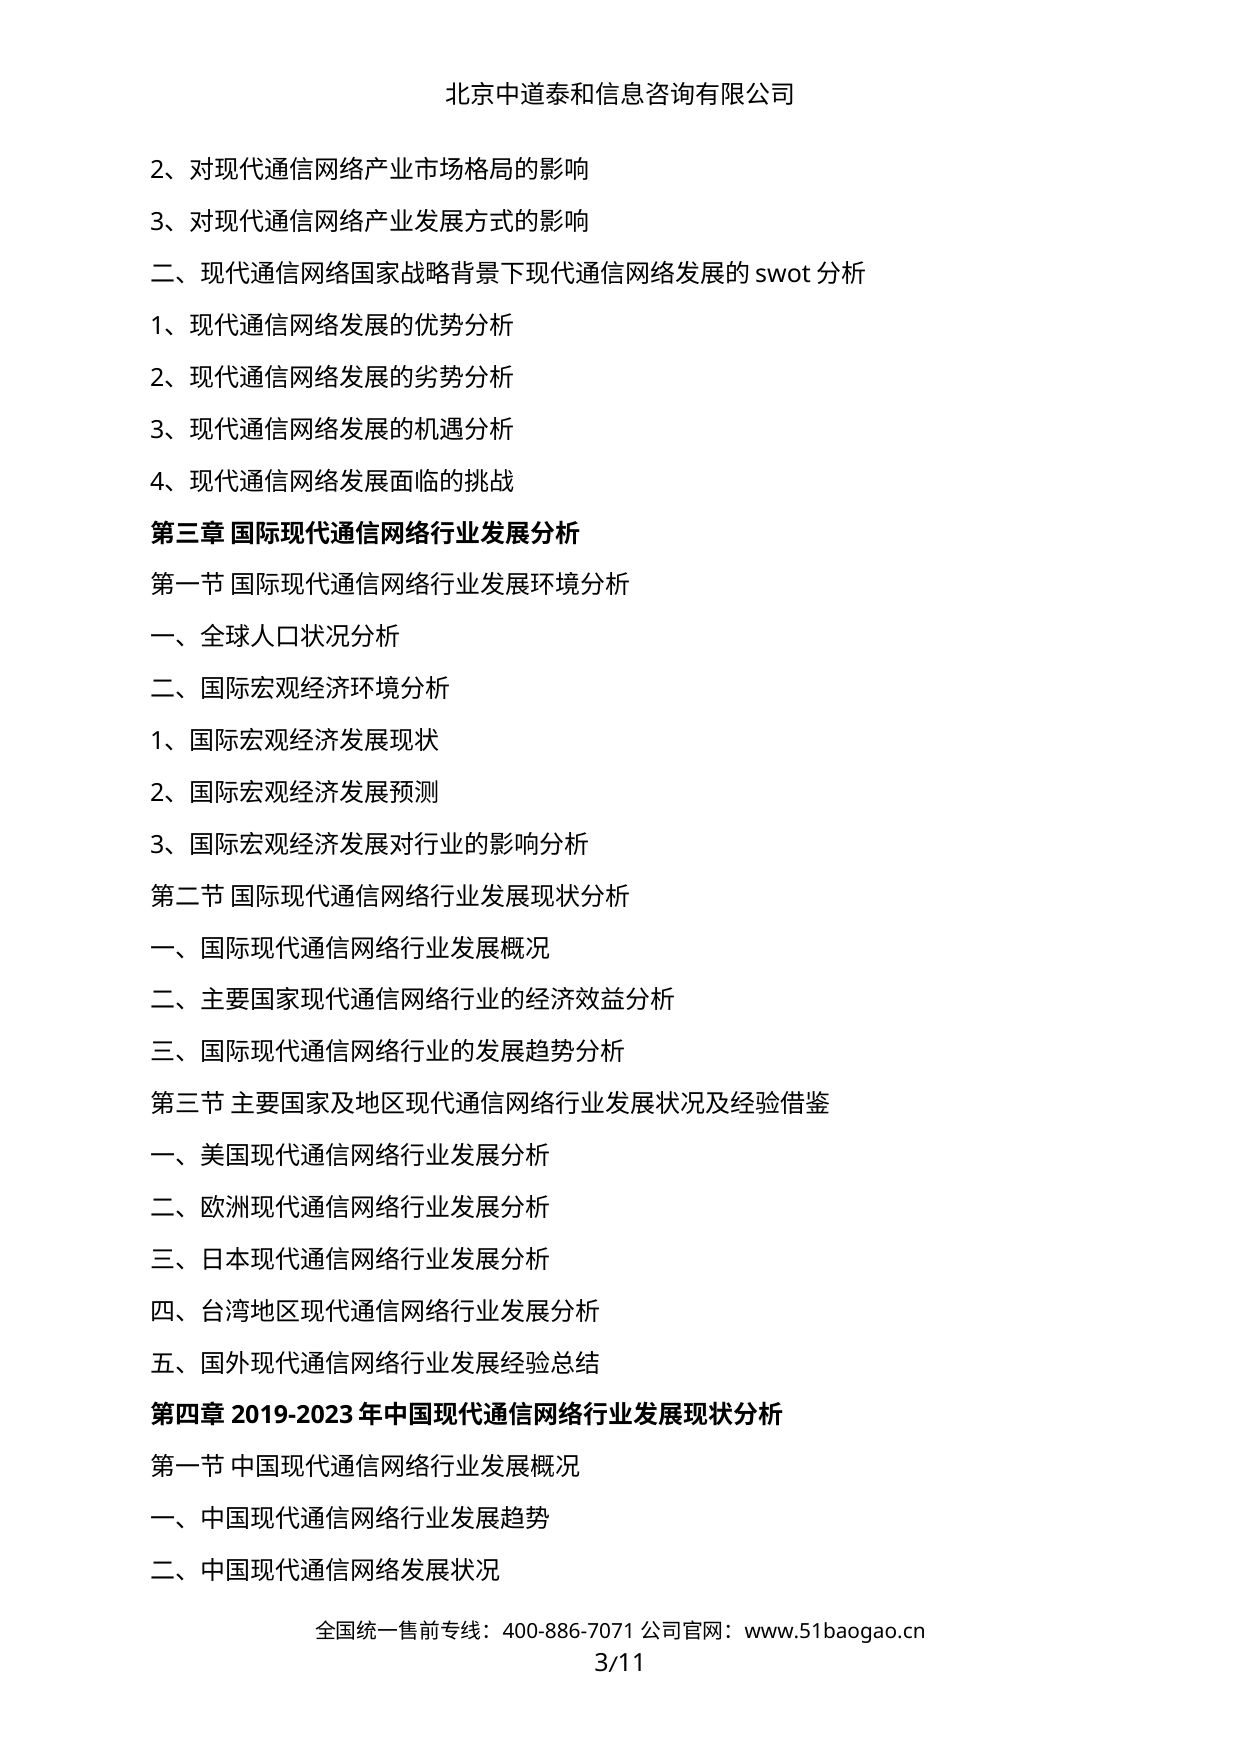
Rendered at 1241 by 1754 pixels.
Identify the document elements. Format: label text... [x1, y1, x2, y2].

text 第三章 国际现代通信网络行业发展分析 [150, 513, 1090, 549]
text 一、国际现代通信网络行业发展概况 [150, 928, 1090, 964]
text 第一节 国际现代通信网络行业发展环境分析 [150, 565, 1090, 601]
text 第三节 主要国家及地区现代通信网络行业发展状况及经验借鉴 [150, 1084, 1090, 1120]
text 一、中国现代通信网络行业发展趋势 [150, 1499, 1090, 1535]
text 三、日本现代通信网络行业发展分析 [150, 1239, 1090, 1276]
text 2、对现代通信网络产业市场格局的影响 [150, 150, 1090, 186]
text 一、美国现代通信网络行业发展分析 [150, 1136, 1090, 1172]
text 二、主要国家现代通信网络行业的经济效益分析 [150, 980, 1090, 1016]
text 二、欧洲现代通信网络行业发展分析 [150, 1187, 1090, 1224]
text 二、中国现代通信网络发展状况 [150, 1551, 1090, 1587]
text 2、现代通信网络发展的劣势分析 [150, 357, 1090, 394]
text 第四章 2019-2023年中国现代通信网络行业发展现状分析 [150, 1395, 1090, 1431]
text 1、国际宏观经济发展现状 [150, 721, 1090, 757]
text 4、现代通信网络发展面临的挑战 [150, 461, 1090, 497]
text 一、全球人口状况分析 [150, 617, 1090, 653]
text 四、台湾地区现代通信网络行业发展分析 [150, 1291, 1090, 1327]
text 第一节 中国现代通信网络行业发展概况 [150, 1447, 1090, 1483]
text 三、国际现代通信网络行业的发展趋势分析 [150, 1032, 1090, 1068]
text 第二节 国际现代通信网络行业发展现状分析 [150, 876, 1090, 912]
text 2、国际宏观经济发展预测 [150, 772, 1090, 809]
text 二、现代通信网络国家战略背景下现代通信网络发展的swot分析 [150, 254, 1090, 290]
text 二、国际宏观经济环境分析 [150, 669, 1090, 705]
text 五、国外现代通信网络行业发展经验总结 [150, 1343, 1090, 1379]
text 3、现代通信网络发展的机遇分析 [150, 409, 1090, 446]
text 3、对现代通信网络产业发展方式的影响 [150, 202, 1090, 238]
text 1、现代通信网络发展的优势分析 [150, 306, 1090, 342]
text 3、国际宏观经济发展对行业的影响分析 [150, 824, 1090, 861]
